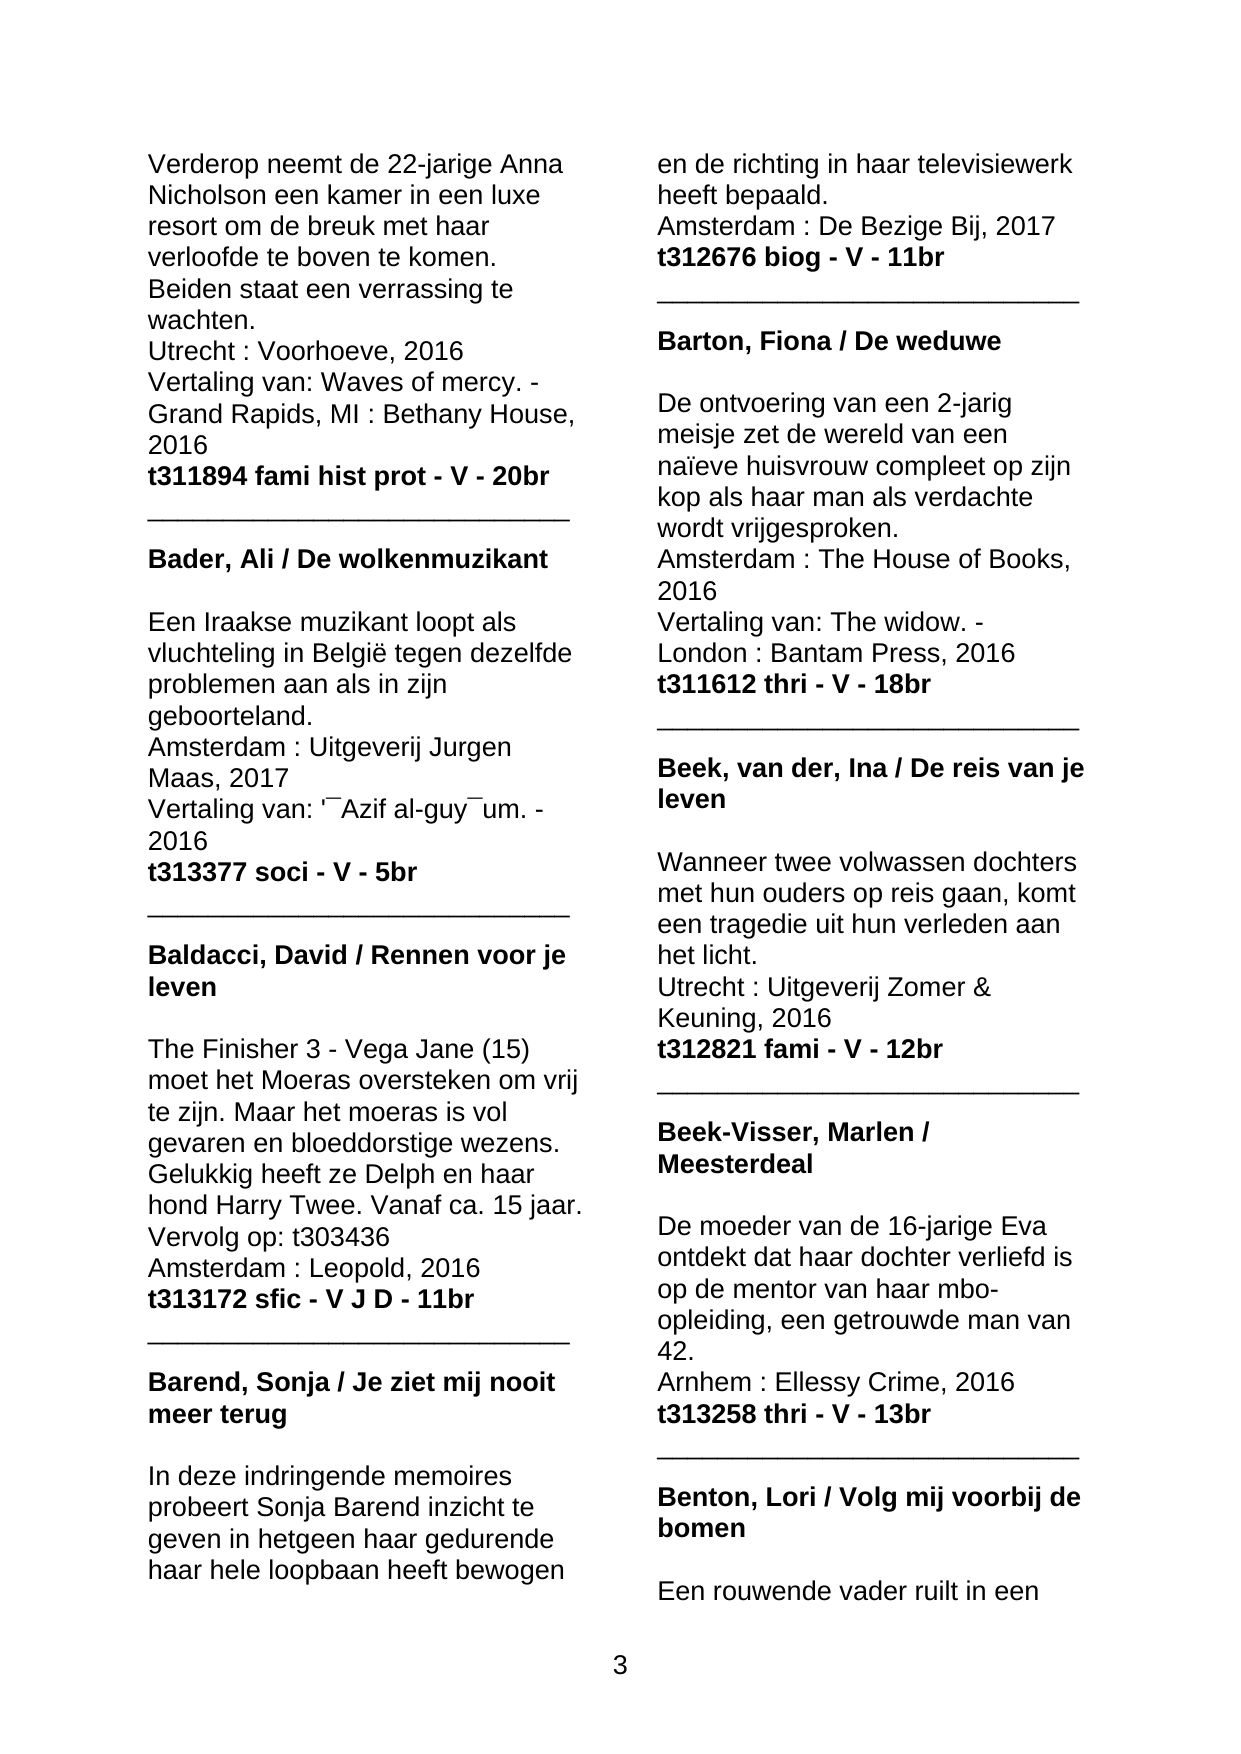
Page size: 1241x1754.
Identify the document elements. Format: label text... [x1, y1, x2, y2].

text De moeder van de 16-jarige Eva ontdekt dat haar dochter verliefd is op de mentor van haar mbo-opleiding, een getrouwde man van 42. Arnhem : Ellessy Crime, 2016 t313258 thri - V - 13br ____________________________ [657, 1179, 1093, 1460]
text Een Iraakse muzikant loopt als vluchteling in België tegen dezelfde problemen aan als in zijn geboorteland. Amsterdam : Uitgeverij Jurgen Maas, 2017 Vertaling van: '¯Azif al-guy¯um. - 2016 t313377 soci - V - 5br ____________________________ [148, 575, 583, 918]
text Wanneer twee volwassen dochters met hun ouders op reis gaan, komt een tragedie uit hun verleden aan het licht. Utrecht : Uitgeverij Zomer & Keuning, 2016 t312821 fami - V - 12br ____________________________ [657, 814, 1093, 1096]
subtitle Barton, Fiona / De weduwe [657, 325, 1093, 356]
subtitle Beek-Visser, Marlen / Meesterdeal [657, 1116, 1093, 1179]
subtitle Benton, Lori / Volg mij voorbij de bomen [657, 1481, 1093, 1543]
text The Finisher 3 - Vega Jane (15) moet het Moeras oversteken om vrij te zijn. Maar het moeras is vol gevaren en bloeddorstige wezens. Gelukkig heeft ze Delph en haar hond Harry Twee. Vanaf ca. 15 jaar. Vervolg op: t303436 Amsterdam : Leopold, 2016 t313172 sfic - V J D - 11br ____________________________ [148, 1002, 583, 1346]
subtitle Bader, Ali / De wolkenmuzikant [148, 543, 583, 575]
subtitle Barend, Sonja / Je ziet mij nooit meer terug [148, 1366, 583, 1429]
subtitle Baldacci, David / Rennen voor je leven [148, 939, 583, 1002]
subtitle Beek, van der, Ina / De reis van je leven [657, 752, 1093, 814]
text De ontvoering van een 2-jarig meisje zet de wereld van een naïeve huisvrouw compleet op zijn kop als haar man als verdachte wordt vrijgesproken. Amsterdam : The House of Books, 2016 Vertaling van: The widow. - London : Bantam Press, 2016 t311612 thri - V - 18br ____________________________ [657, 356, 1093, 731]
text In deze indringende memoires probeert Sonja Barend inzicht te geven in hetgeen haar gedurende haar hele loopbaan heeft bewogen en de richting in haar televisiewerk heeft bepaald. Amsterdam : De Bezige Bij, 2017 t312676 biog - V - 11br ____________________________ [657, 148, 1093, 304]
text In deze indringende memoires probeert Sonja Barend inzicht te geven in hetgeen haar gedurende haar hele loopbaan heeft bewogen en de richting in haar televisiewerk heeft bepaald. Amsterdam : De Bezige Bij, 2017 t312676 biog - V - 11br ____________________________ [148, 1429, 583, 1585]
